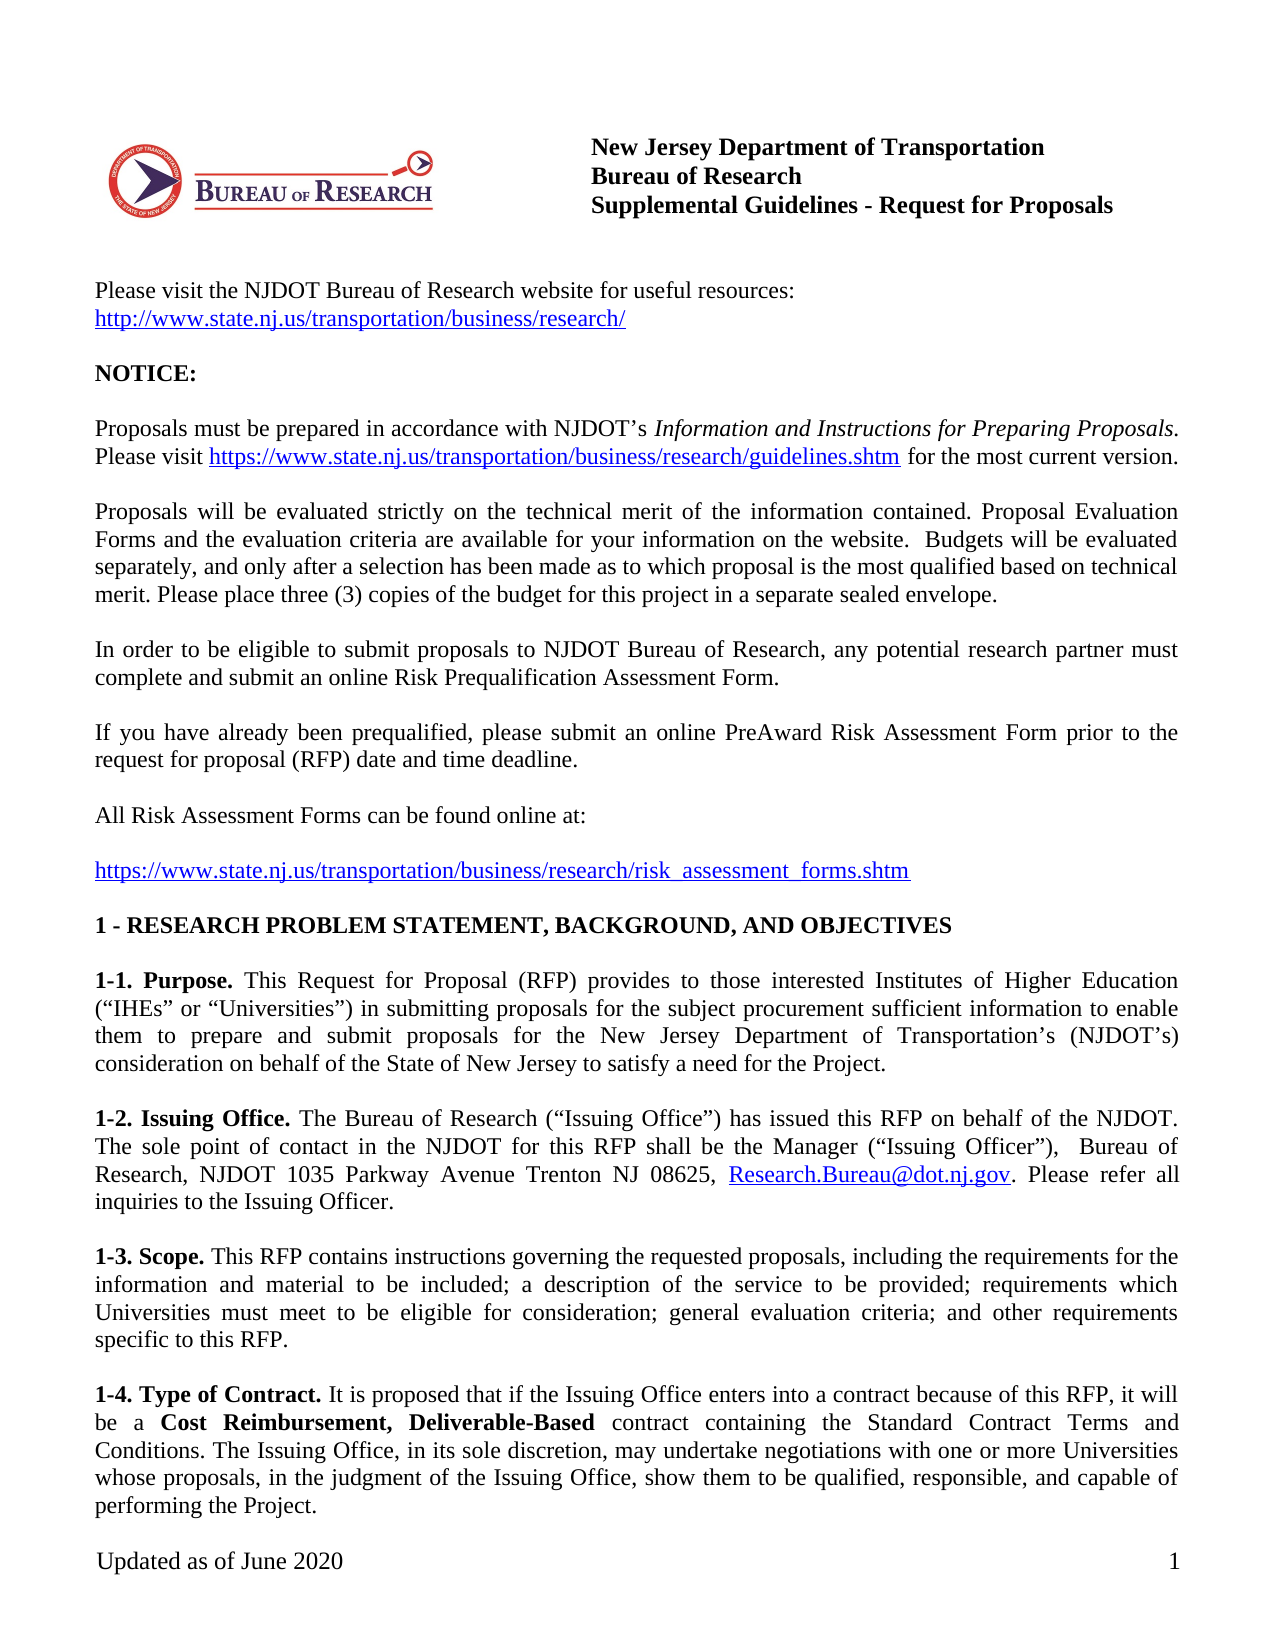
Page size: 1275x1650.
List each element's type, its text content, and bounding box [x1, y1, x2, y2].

text 1-3. Scope. This RFP contains instructions governing the requested proposals, including the requirements for the information and material to be included; a description of the service to be provided; requirements which Universities must meet to be eligible for consideration; general evaluation criteria; and other requirements specific to this RFP. [94, 1242, 1181, 1353]
picture [94, 132, 452, 233]
text https://www.state.nj.us/transportation/business/research/risk_assessment_forms.shtm [94, 856, 1181, 883]
text If you have already been prequalified, please submit an online PreAward Risk Assessment Form prior to the request for proposal (RFP) date and time deadline. [94, 718, 1181, 773]
text 1-1. Purpose. This Request for Proposal (RFP) provides to those interested Institutes of Higher Education (“IHEs” or “Universities”) in submitting proposals for the subject procurement sufficient information to enable them to prepare and submit proposals for the New Jersey Department of Transportation’s (NJDOT’s) consideration on behalf of the State of New Jersey to satisfy a need for the Project. [94, 966, 1181, 1077]
text Please visit the NJDOT Bureau of Research website for useful resources: http://www.state.nj.us/transportation/business/research/ [94, 276, 1181, 331]
text NOTICE: [94, 359, 1181, 387]
text Proposals must be prepared in accordance with NJDOT’s Information and Instructions for Preparing Proposals. Please visit https://www.state.nj.us/transportation/business/research/guidelines.shtm for the most current version. [94, 414, 1181, 469]
text All Risk Assessment Forms can be found online at: [94, 801, 1181, 828]
text 1 - RESEARCH PROBLEM STATEMENT, BACKGROUND, AND OBJECTIVES [94, 911, 1181, 939]
text In order to be eligible to submit proposals to NJDOT Bureau of Research, any potential research partner must complete and submit an online Risk Prequalification Assessment Form. [94, 635, 1181, 690]
text Proposals will be evaluated strictly on the technical merit of the information contained. Proposal Evaluation Forms and the evaluation criteria are available for your information on the website. Budgets will be evaluated separately, and only after a selection has been made as to which proposal is the most qualified based on technical merit. Please place three (3) copies of the budget for this project in a separate sealed envelope. [94, 497, 1181, 607]
text 1-2. Issuing Office. The Bureau of Research (“Issuing Office”) has issued this RFP on behalf of the NJDOT. The sole point of contact in the NJDOT for this RFP shall be the Manager (“Issuing Officer”), Bureau of Research, NJDOT 1035 Parkway Avenue Trenton NJ 08625, Research.Bureau@dot.nj.gov. Please refer all inquiries to the Issuing Officer. [94, 1104, 1181, 1215]
text 1-4. Type of Contract. It is proposed that if the Issuing Office enters into a contract because of this RFP, it will be a Cost Reimbursement, Deliverable-Based contract containing the Standard Contract Terms and Conditions. The Issuing Office, in its sole discretion, may undertake negotiations with one or more Universities whose proposals, in the judgment of the Issuing Office, show them to be qualified, responsible, and capable of performing the Project. [94, 1380, 1181, 1518]
